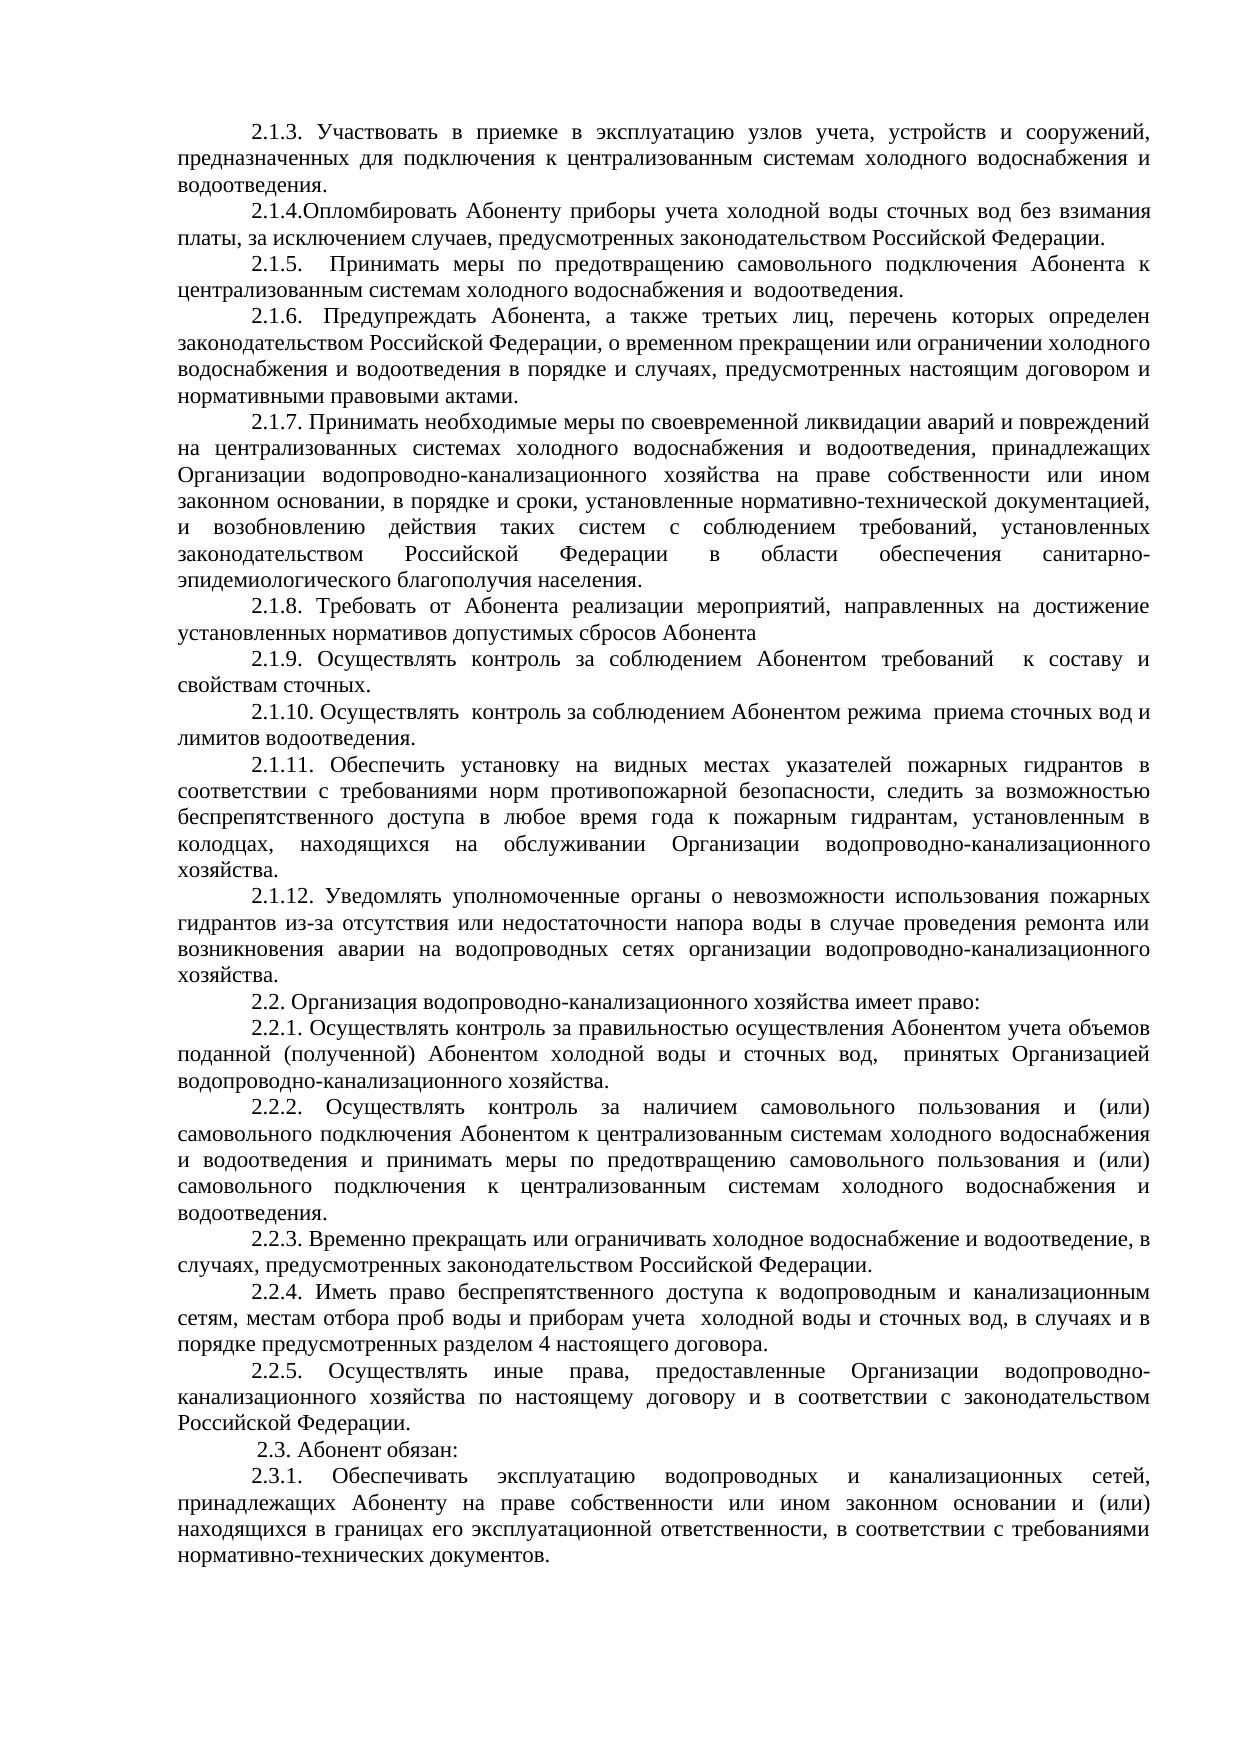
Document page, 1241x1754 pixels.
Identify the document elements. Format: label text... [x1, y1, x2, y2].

text 2.1.4.Опломбировать Абоненту приборы учета холодной воды сточных вод без взимания платы, за исключением случаев, предусмотренных законодательством Российской Федерации. [177, 197, 1152, 250]
text 2.2.5. Осуществлять иные права, предоставленные Организации водопроводно-канализационного хозяйства по настоящему договору и в соответствии с законодательством Российской Федерации. [177, 1357, 1152, 1436]
text 2.2.4. Иметь право беспрепятственного доступа к водопроводным и канализационным сетям, местам отбора проб воды и приборам учета холодной воды и сточных вод, в случаях и в порядке предусмотренных разделом 4 настоящего договора. [177, 1278, 1152, 1357]
text 2.1.5. Принимать меры по предотвращению самовольного подключения Абонента к централизованным системам холодного водоснабжения и водоотведения. [177, 250, 1152, 303]
text 2.2. Организация водопроводно-канализационного хозяйства имеет право: [177, 988, 1152, 1014]
text 2.2.3. Временно прекращать или ограничивать холодное водоснабжение и водоотведение, в случаях, предусмотренных законодательством Российской Федерации. [177, 1225, 1152, 1278]
text 2.2.2. Осуществлять контроль за наличием самовольного пользования и (или) самовольного подключения Абонентом к централизованным системам холодного водоснабжения и водоотведения и принимать меры по предотвращению самовольного пользования и (или) самовольного подключения к централизованным системам холодного водоснабжения и водоотведения. [177, 1093, 1152, 1225]
text 2.1.12. Уведомлять уполномоченные органы о невозможности использования пожарных гидрантов из-за отсутствия или недостаточности напора воды в случае проведения ремонта или возникновения аварии на водопроводных сетях организации водопроводно-канализационного хозяйства. [177, 882, 1152, 988]
text 2.1.7. Принимать необходимые меры по своевременной ликвидации аварий и повреждений на централизованных системах холодного водоснабжения и водоотведения, принадлежащих Организации водопроводно-канализационного хозяйства на праве собственности или ином законном основании, в порядке и сроки, установленные нормативно-технической документацией, и возобновлению действия таких систем с соблюдением требований, установленных законодательством Российской Федерации в области обеспечения санитарно-эпидемиологического благополучия населения. [177, 408, 1152, 592]
text 2.1.3. Участвовать в приемке в эксплуатацию узлов учета, устройств и сооружений, предназначенных для подключения к централизованным системам холодного водоснабжения и водоотведения. [177, 118, 1152, 197]
text 2.1.8. Требовать от Абонента реализации мероприятий, направленных на достижение установленных нормативов допустимых сбросов Абонента [177, 592, 1152, 645]
text 2.1.11. Обеспечить установку на видных местах указателей пожарных гидрантов в соответствии с требованиями норм противопожарной безопасности, следить за возможностью беспрепятственного доступа в любое время года к пожарным гидрантам, установленным в колодцах, находящихся на обслуживании Организации водопроводно-канализационного хозяйства. [177, 751, 1152, 882]
text 2.1.6. Предупреждать Абонента, а также третьих лиц, перечень которых определен законодательством Российской Федерации, о временном прекращении или ограничении холодного водоснабжения и водоотведения в порядке и случаях, предусмотренных настоящим договором и нормативными правовыми актами. [177, 303, 1152, 408]
text 2.1.10. Осуществлять контроль за соблюдением Абонентом режима приема сточных вод и лимитов водоотведения. [177, 698, 1152, 751]
text 2.1.9. Осуществлять контроль за соблюдением Абонентом требований к составу и свойствам сточных. [177, 645, 1152, 698]
text 2.3. Абонент обязан: [177, 1436, 1152, 1462]
text 2.3.1. Обеспечивать эксплуатацию водопроводных и канализационных сетей, принадлежащих Абоненту на праве собственности или ином законном основании и (или) находящихся в границах его эксплуатационной ответственности, в соответствии с требованиями нормативно-технических документов. [177, 1462, 1152, 1568]
text 2.2.1. Осуществлять контроль за правильностью осуществления Абонентом учета объемов поданной (полученной) Абонентом холодной воды и сточных вод, принятых Организацией водопроводно-канализационного хозяйства. [177, 1014, 1152, 1093]
